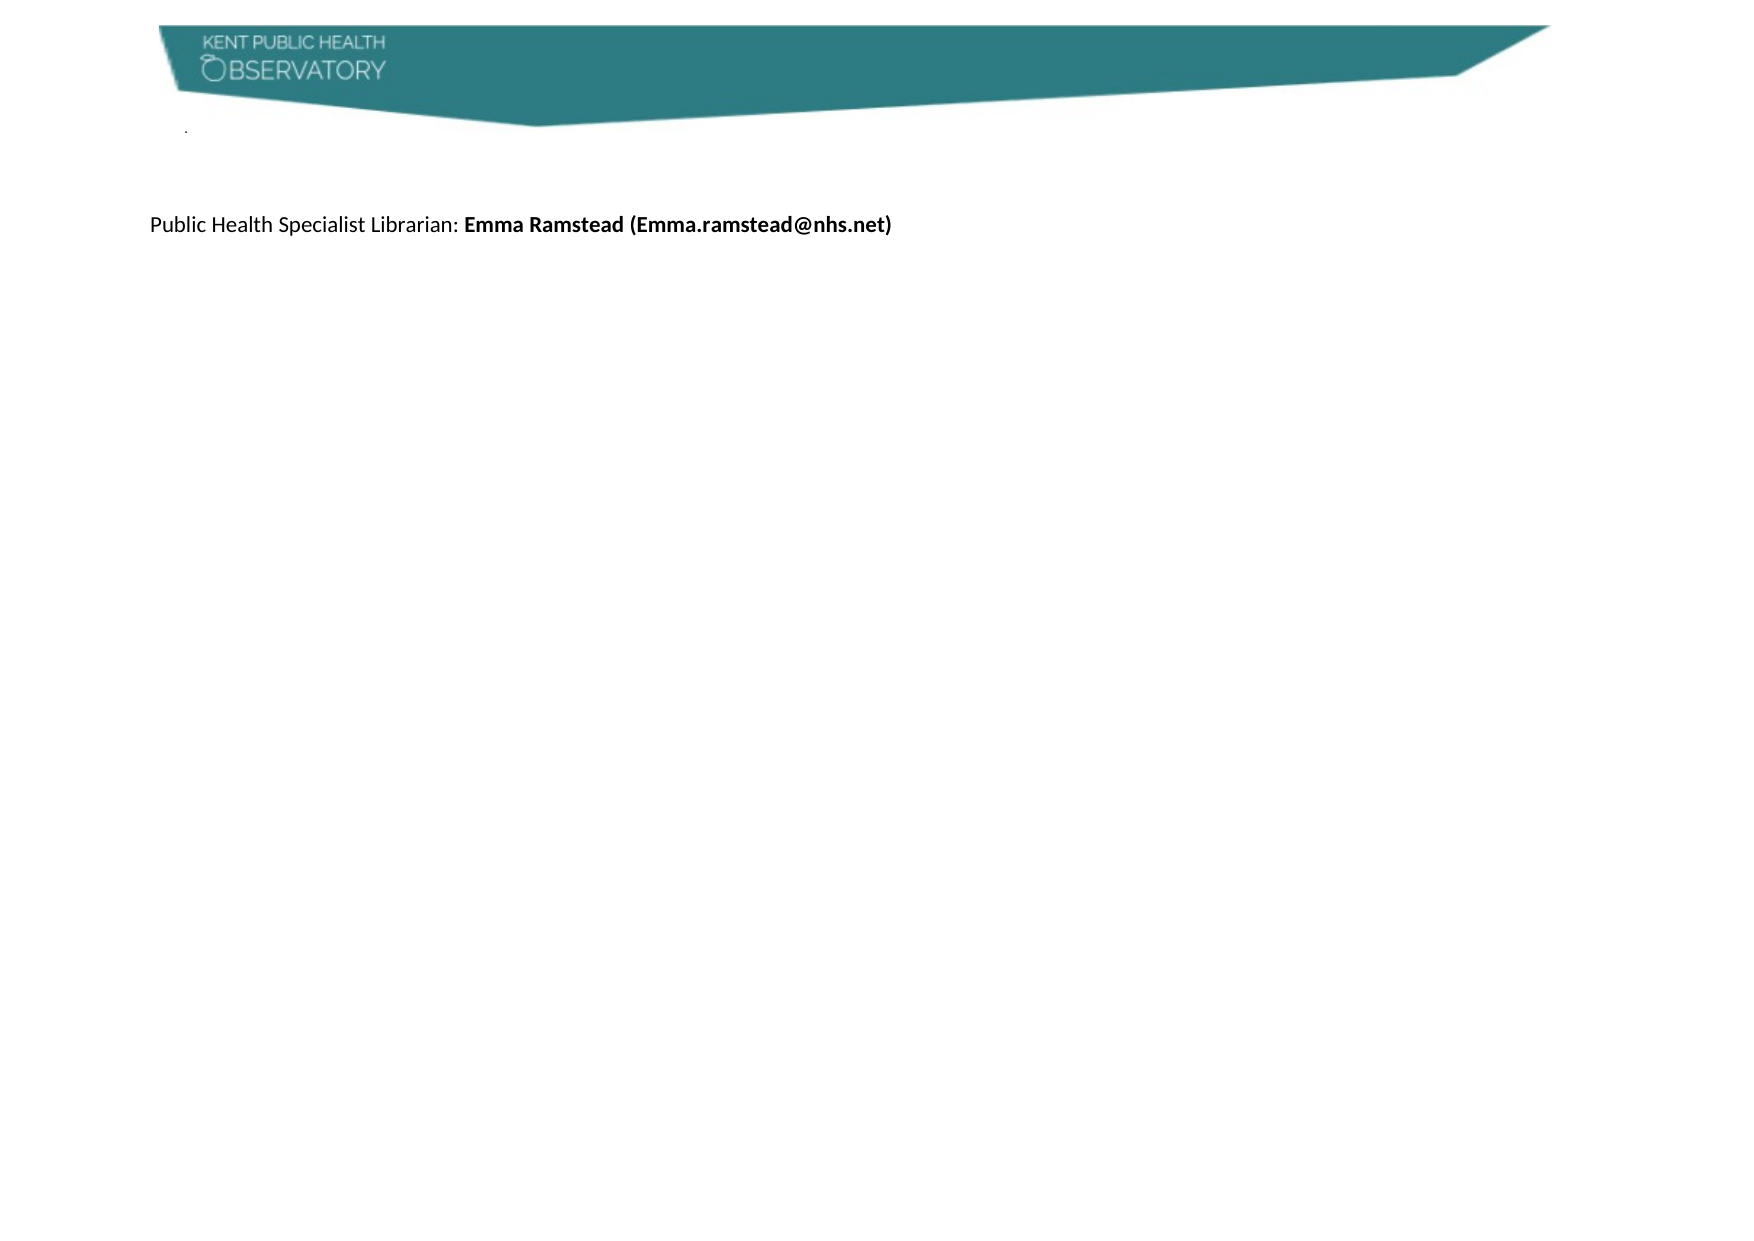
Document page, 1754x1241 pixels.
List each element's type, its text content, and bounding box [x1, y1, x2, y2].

text Public Health Specialist Librarian: Emma Ramstead (Emma.ramstead@nhs.net) [150, 210, 1629, 238]
picture [158, 25, 1554, 133]
